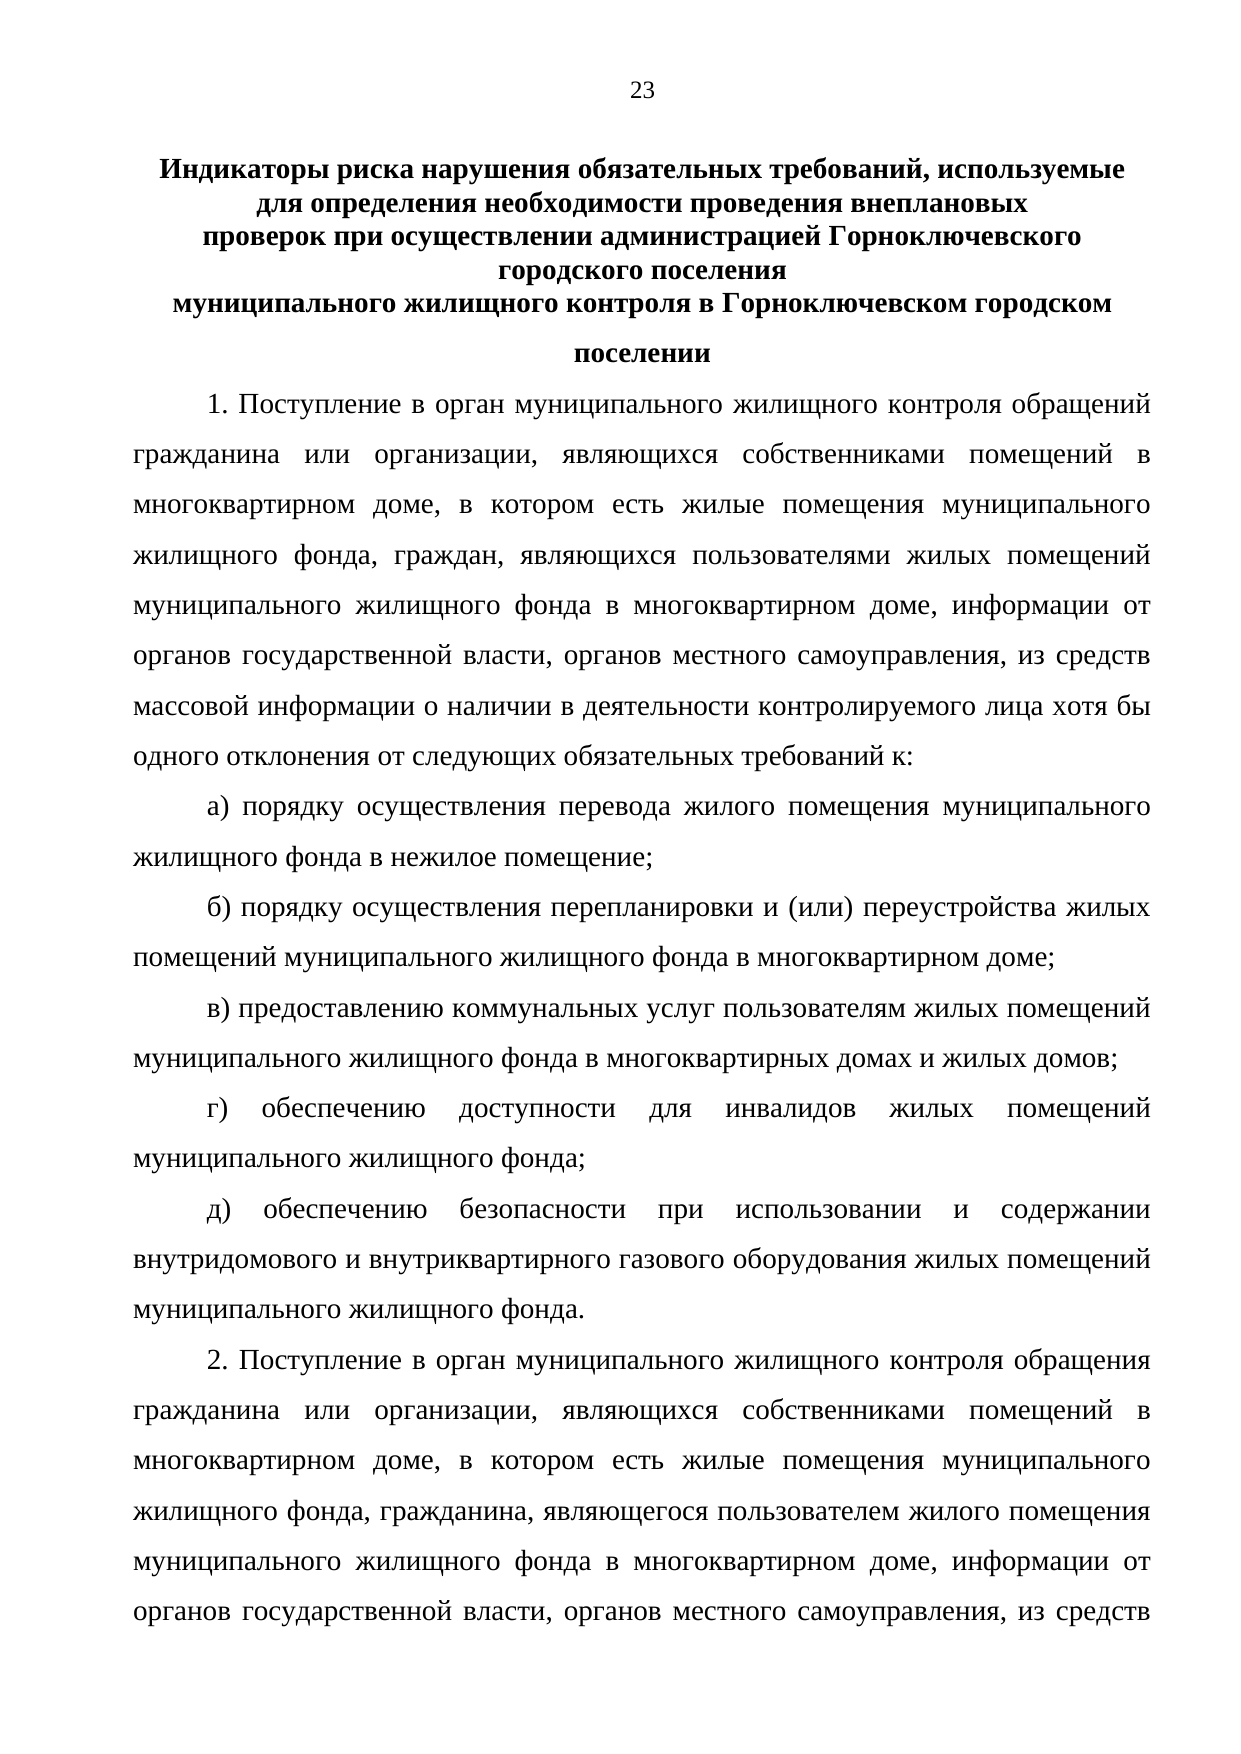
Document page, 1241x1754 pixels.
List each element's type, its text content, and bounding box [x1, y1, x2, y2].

text а) порядку осуществления перевода жилого помещения муниципального жилищного фонда в нежилое помещение; [133, 788, 1152, 872]
text 1. Поступление в орган муниципального жилищного контроля обращений гражданина или организации, являющихся собственниками помещений в многоквартирном доме, в котором есть жилые помещения муниципального жилищного фонда, граждан, являющихся пользователями жилых помещений муниципального жилищного фонда в многоквартирном доме, информации от органов государственной власти, органов местного самоуправления, из средств массовой информации о наличии в деятельности контролируемого лица хотя бы одного отклонения от следующих обязательных требований к: [133, 386, 1152, 772]
text муниципального жилищного контроля в Горноключевском городском поселении [133, 285, 1152, 369]
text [133, 1342, 1152, 1627]
text д) обеспечению безопасности при использовании и содержании внутридомового и внутриквартирного газового оборудования жилых помещений муниципального жилищного фонда. [133, 1191, 1152, 1325]
text г) обеспечению доступности для инвалидов жилых помещений муниципального жилищного фонда; [133, 1090, 1152, 1174]
text в) предоставлению коммунальных услуг пользователям жилых помещений муниципального жилищного фонда в многоквартирных домах и жилых домов; [133, 990, 1152, 1073]
text б) порядку осуществления перепланировки и (или) переустройства жилых помещений муниципального жилищного фонда в многоквартирном доме; [133, 889, 1152, 973]
title проверок при осуществлении администрацией Горноключевского городского поселения [133, 218, 1152, 285]
title Индикаторы риска нарушения обязательных требований, используемые для определения необходимости проведения внеплановых [133, 151, 1152, 218]
